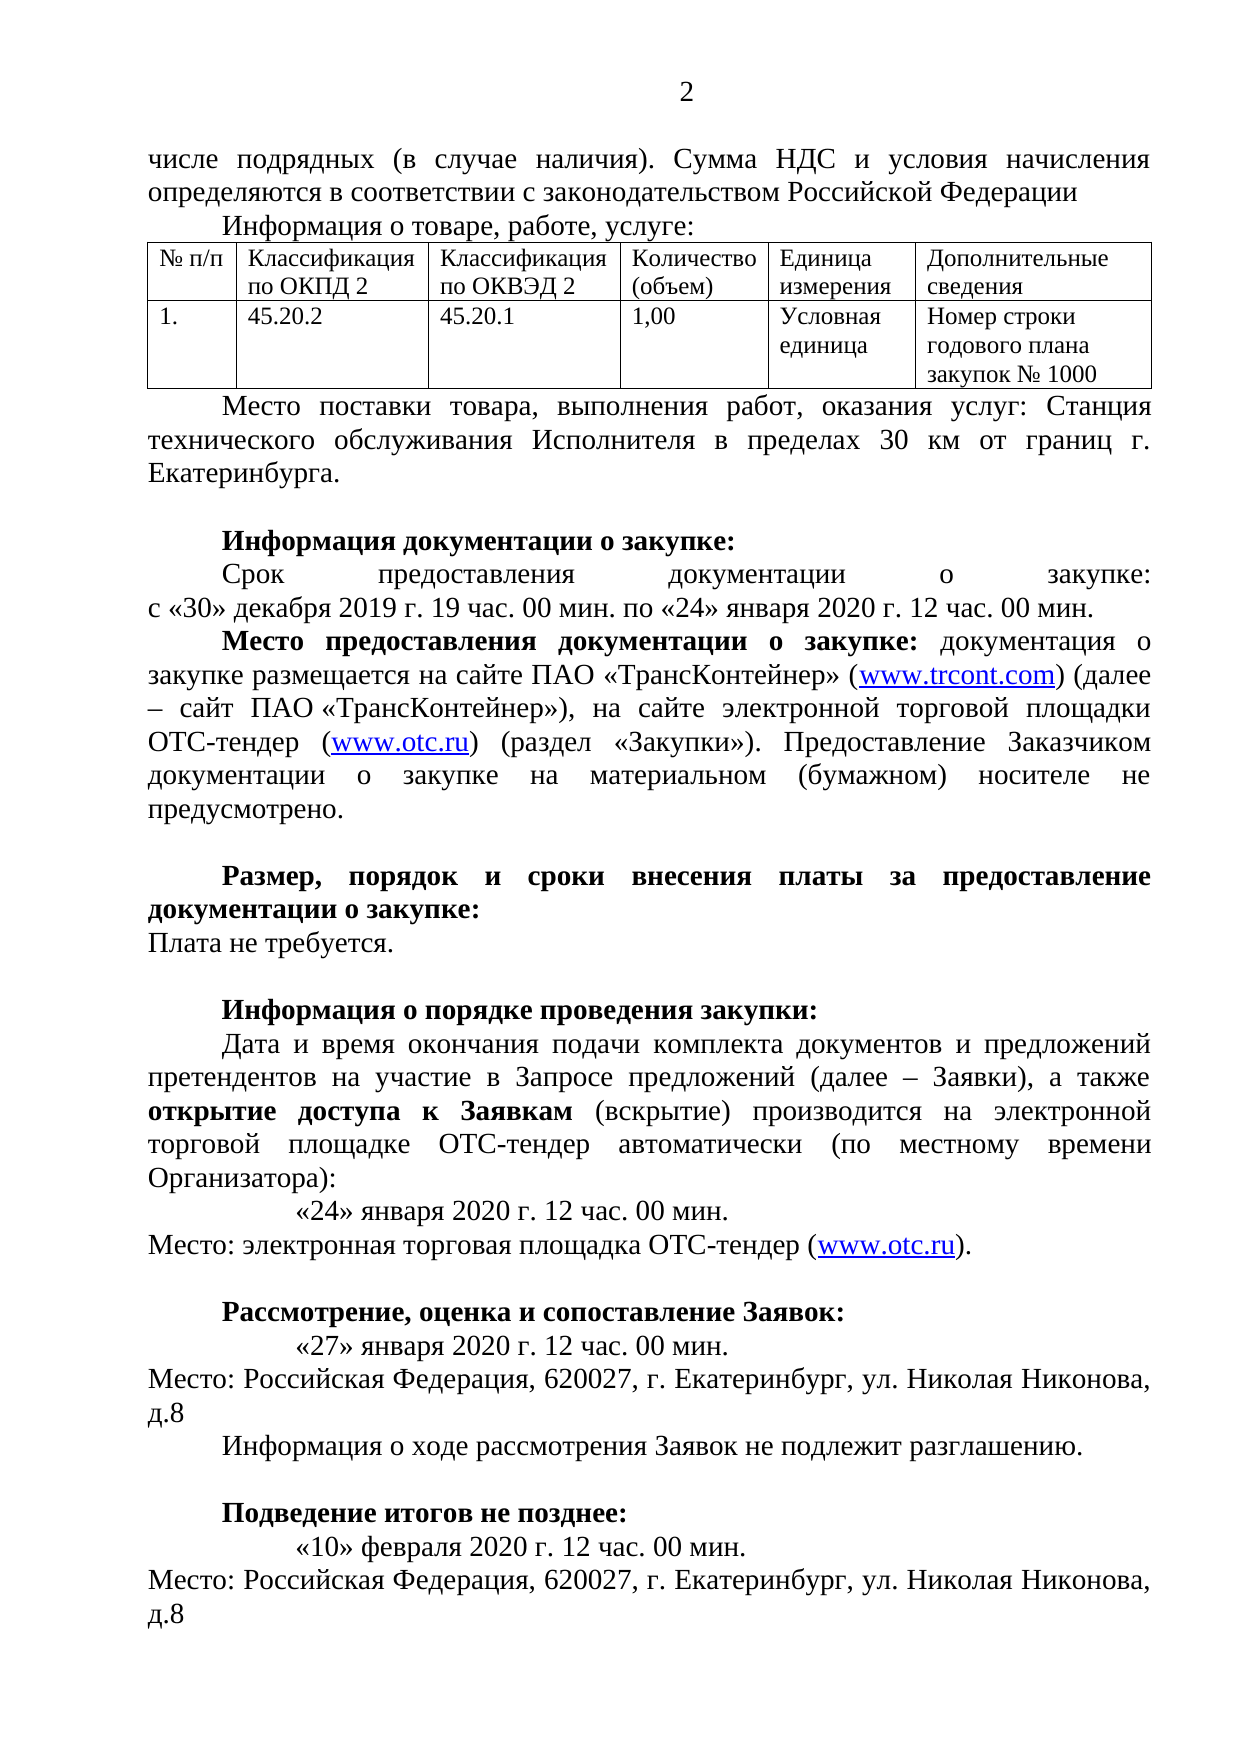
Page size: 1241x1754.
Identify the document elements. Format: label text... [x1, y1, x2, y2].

table_cell Номер строки годового плана закупок № 1000 [916, 301, 1151, 387]
text Дата и время окончания подачи комплекта документов и предложений претендентов на участие в Запросе предложений (далее – Заявки), а также открытие доступа к Заявкам (вскрытие) производится на электронной торговой площадке ОТС-тендер автоматически (по местному времени Организатора): [148, 1026, 1152, 1193]
text Место: электронная торговая площадка ОТС-тендер (www.otc.ru). [148, 1227, 1152, 1261]
text Место поставки товара, выполнения работ, оказания услуг: Станция технического обслуживания Исполнителя в пределах 30 км от границ г. Екатеринбурга. [148, 389, 1152, 489]
text Место предоставления документации о закупке: документация о закупке размещается на сайте ПАО «ТрансКонтейнер» (www.trcont.com) (далее – сайт ПАО «ТрансКонтейнер»), на сайте электронной торговой площадки ОТС-тендер (www.otc.ru) (раздел «Закупки»). Предоставление Заказчиком документации о закупке на материальном (бумажном) носителе не предусмотрено. [148, 623, 1152, 824]
text Рассмотрение, оценка и сопоставление Заявок: [148, 1294, 1152, 1328]
text «10» февраля 2020 г. 12 час. 00 мин. [148, 1529, 1152, 1562]
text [148, 141, 1152, 208]
table_cell 1,00 [621, 301, 768, 387]
table_header Единица измерения [769, 243, 915, 300]
text «24» января 2020 г. 12 час. 00 мин. [148, 1193, 1152, 1227]
text Место: Российская Федерация, 620027, г. Екатеринбург, ул. Николая Никонова, д.8 [148, 1562, 1152, 1629]
text Место: Российская Федерация, 620027, г. Екатеринбург, ул. Николая Никонова, д.8 [148, 1361, 1152, 1428]
table_cell 1. [148, 301, 236, 387]
text Информация о порядке проведения закупки: [148, 992, 1152, 1026]
text Информация о товаре, работе, услуге: [148, 208, 1152, 242]
text Информация документации о закупке: [148, 523, 1152, 556]
table_header Классификация по ОКВЭД 2 [429, 243, 620, 300]
text «27» января 2020 г. 12 час. 00 мин. [148, 1328, 1152, 1361]
text Срок предоставления документации о закупке: с «30» декабря 2019 г. 19 час. 00 мин. по «24» января 2020 г. 12 час. 00 мин. [148, 556, 1152, 623]
table_cell Условная единица [769, 301, 915, 387]
table_header Количество (объем) [621, 243, 768, 300]
text Подведение итогов не позднее: [148, 1495, 1152, 1529]
text Плата не требуется. [148, 925, 1152, 959]
text Информация о ходе рассмотрения Заявок не подлежит разглашению. [148, 1428, 1152, 1462]
table_header № п/п [148, 243, 236, 300]
table_cell 45.20.2 [237, 301, 428, 387]
table_header Классификация по ОКПД 2 [237, 243, 428, 300]
table_header Дополнительные сведения [916, 243, 1151, 300]
text Размер, порядок и сроки внесения платы за предоставление документации о закупке: [148, 858, 1152, 925]
table_cell 45.20.1 [429, 301, 620, 387]
